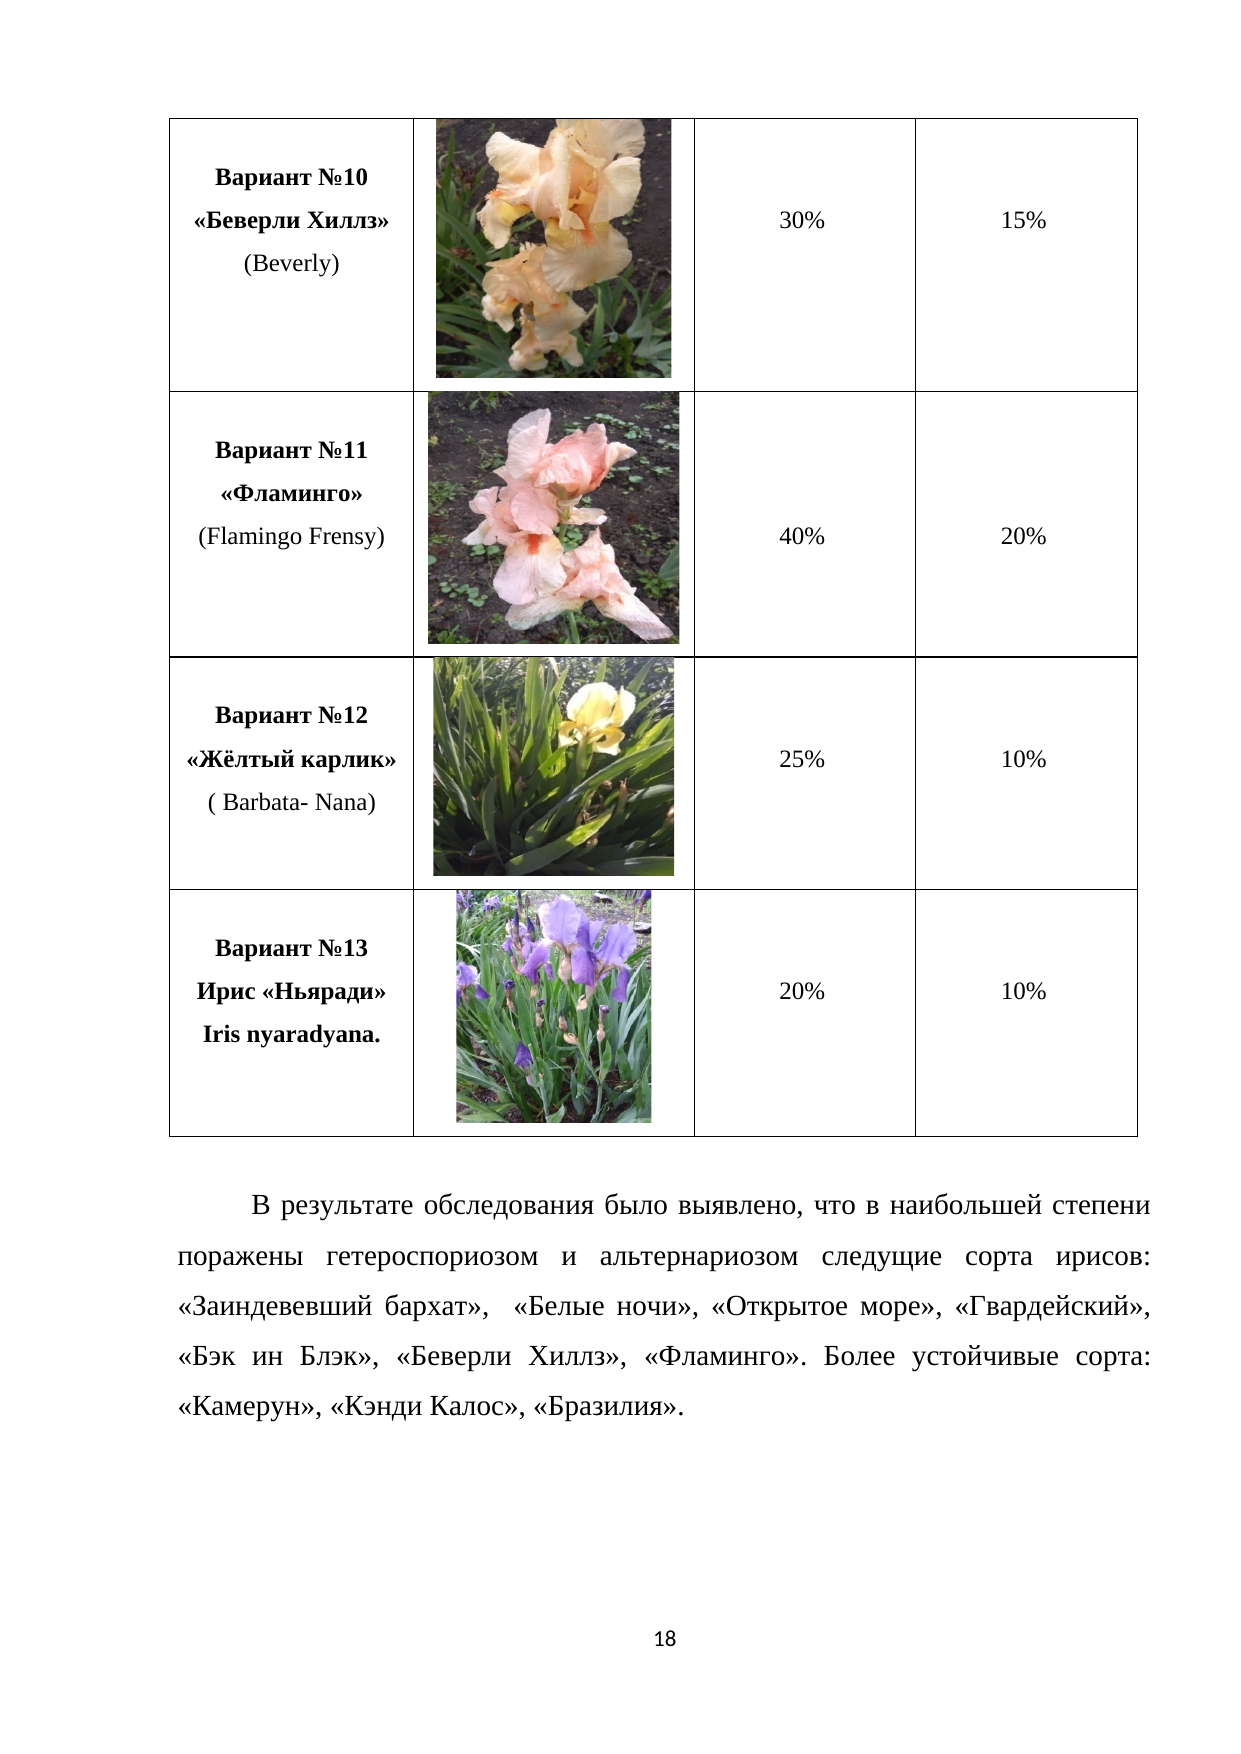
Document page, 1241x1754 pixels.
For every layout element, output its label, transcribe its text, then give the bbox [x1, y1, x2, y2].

text В результате обследования было выявлено, что в наибольшей степени поражены гетероспориозом и альтернариозом следущие сорта ирисов: «Заиндевевший бархат», «Белые ночи», «Открытое море», «Гвардейский», «Бэк ин Блэк», «Беверли Хиллз», «Фламинго». Более устойчивые сорта: «Камерун», «Кэнди Калос», «Бразилия». [177, 1187, 1152, 1422]
table_cell [414, 658, 694, 889]
table_cell 20% [916, 392, 1137, 656]
table_cell [414, 119, 694, 391]
table_cell [414, 392, 694, 656]
table_cell 10% [916, 658, 1137, 889]
table_cell Вариант №12 «Жёлтый карлик» ( Barbata- Nana) [170, 658, 413, 889]
picture [456, 890, 652, 1123]
picture [433, 657, 675, 876]
table_cell 40% [695, 392, 915, 656]
picture [428, 391, 680, 644]
picture [436, 119, 672, 378]
table_cell 25% [695, 658, 915, 889]
table_cell 30% [695, 119, 915, 391]
table_cell Вариант №10 «Беверли Хиллз» (Beverly) [170, 119, 413, 391]
table_cell Вариант №13 Ирис «Ньяради» Iris nyaradyana. [170, 890, 413, 1136]
table_cell 15% [916, 119, 1137, 391]
table_cell [414, 890, 694, 1136]
table_cell 10% [916, 890, 1137, 1136]
table_cell 20% [695, 890, 915, 1136]
table_cell Вариант №11 «Фламинго» (Flamingo Frensy) [170, 392, 413, 656]
